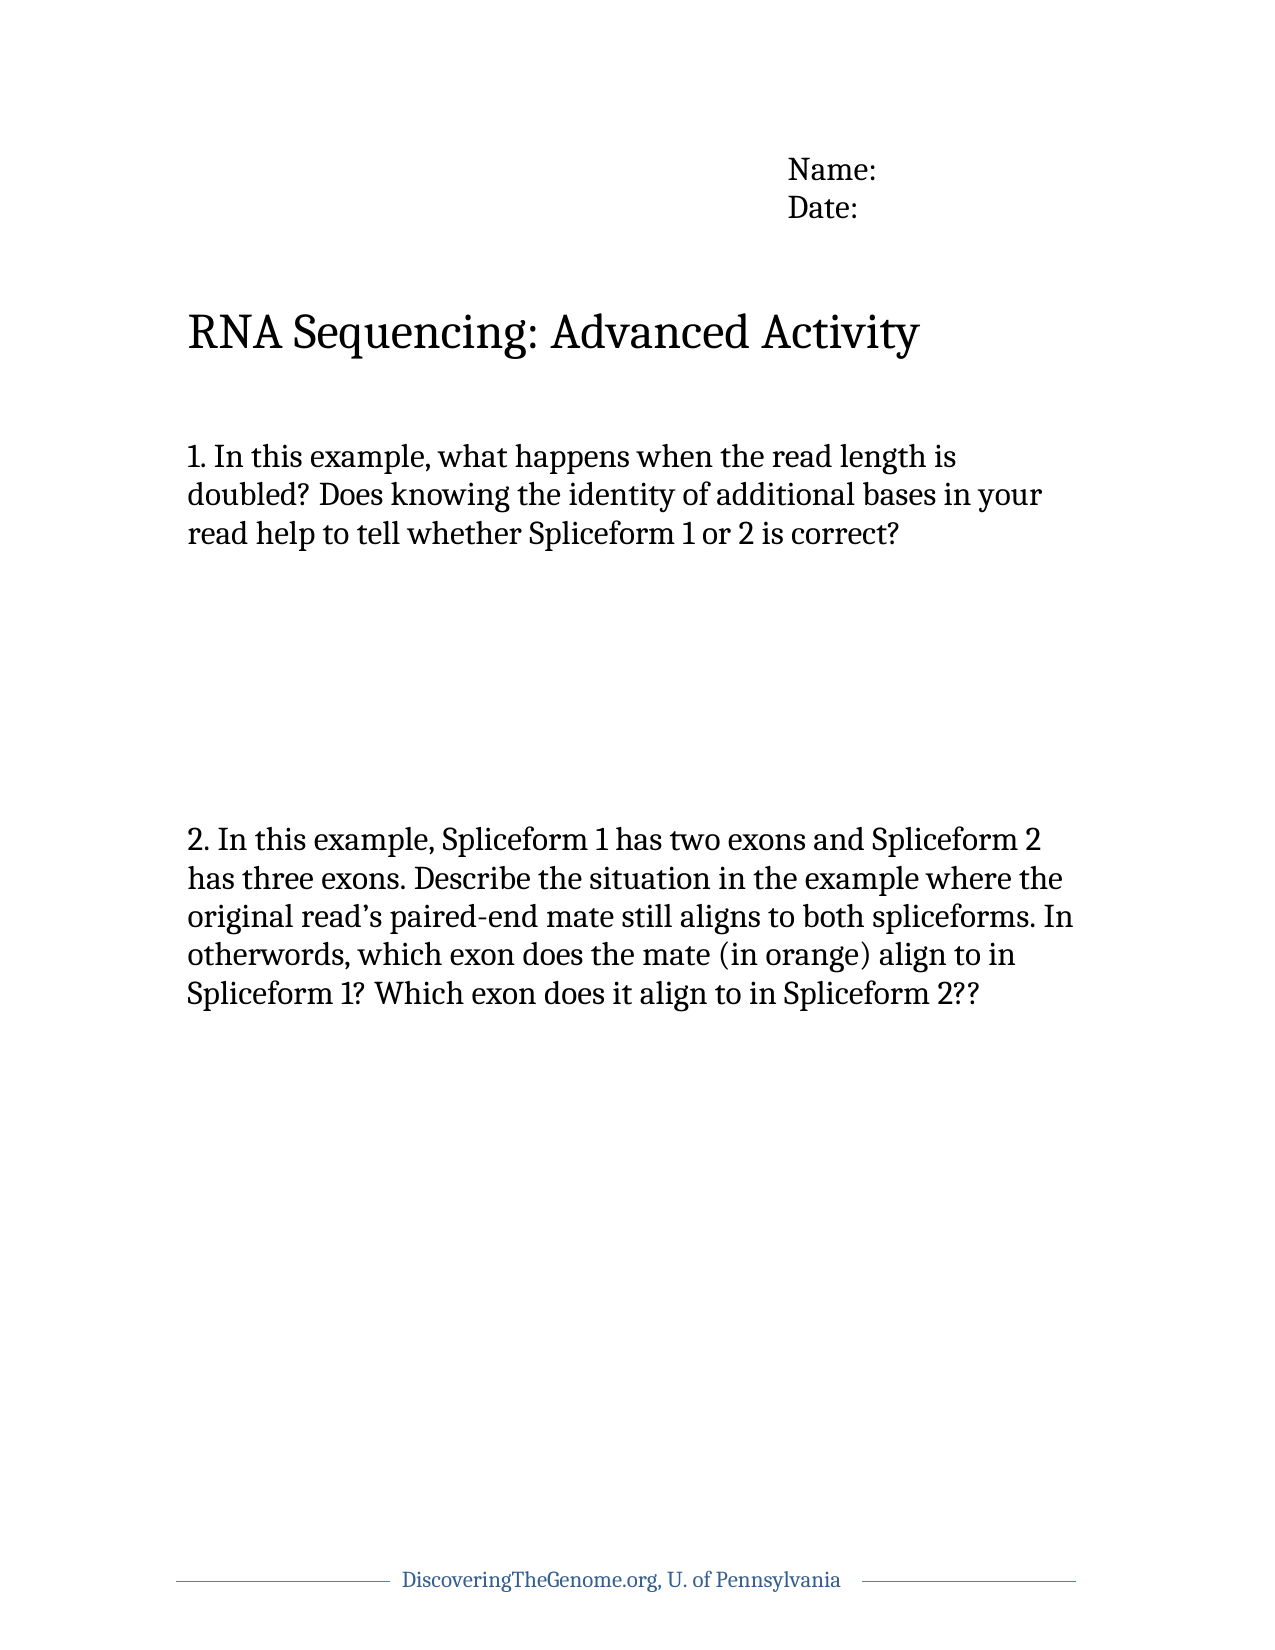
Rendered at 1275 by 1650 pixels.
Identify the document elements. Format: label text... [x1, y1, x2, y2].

text Name: [187, 150, 1087, 188]
text RNA Sequencing: Advanced Activity [187, 303, 1087, 361]
text Date: [187, 188, 1087, 227]
text 1. In this example, what happens when the read length is doubled? Does knowing the identity of additional bases in your read help to tell whether Spliceform 1 or 2 is correct? [187, 437, 1087, 552]
text 2. In this example, Spliceform 1 has two exons and Spliceform 2 has three exons. Describe the situation in the example where the original read’s paired-end mate still aligns to both spliceforms. In otherwords, which exon does the mate (in orange) align to in Spliceform 1? Which exon does it align to in Spliceform 2?? [187, 821, 1087, 1012]
